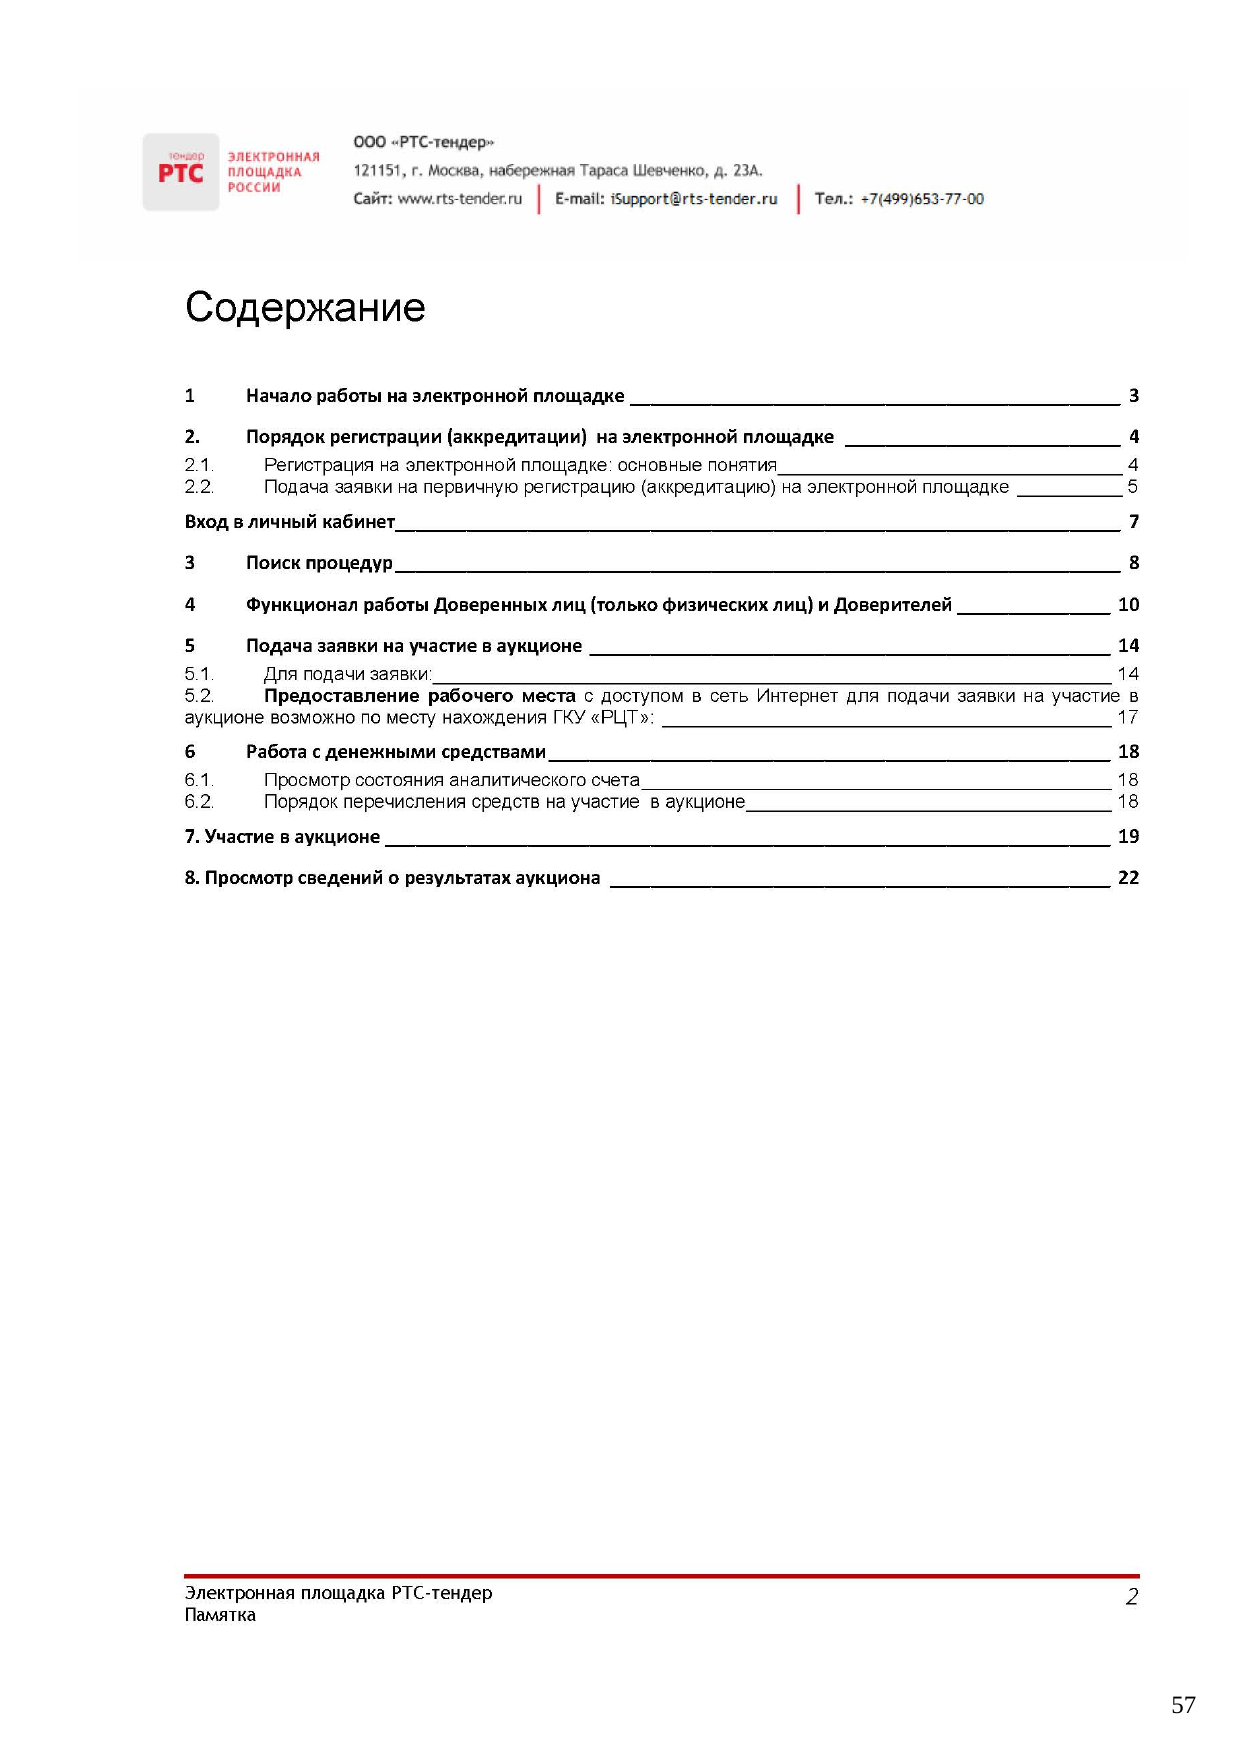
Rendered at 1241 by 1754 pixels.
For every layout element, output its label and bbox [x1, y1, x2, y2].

picture [78, 88, 1192, 1665]
